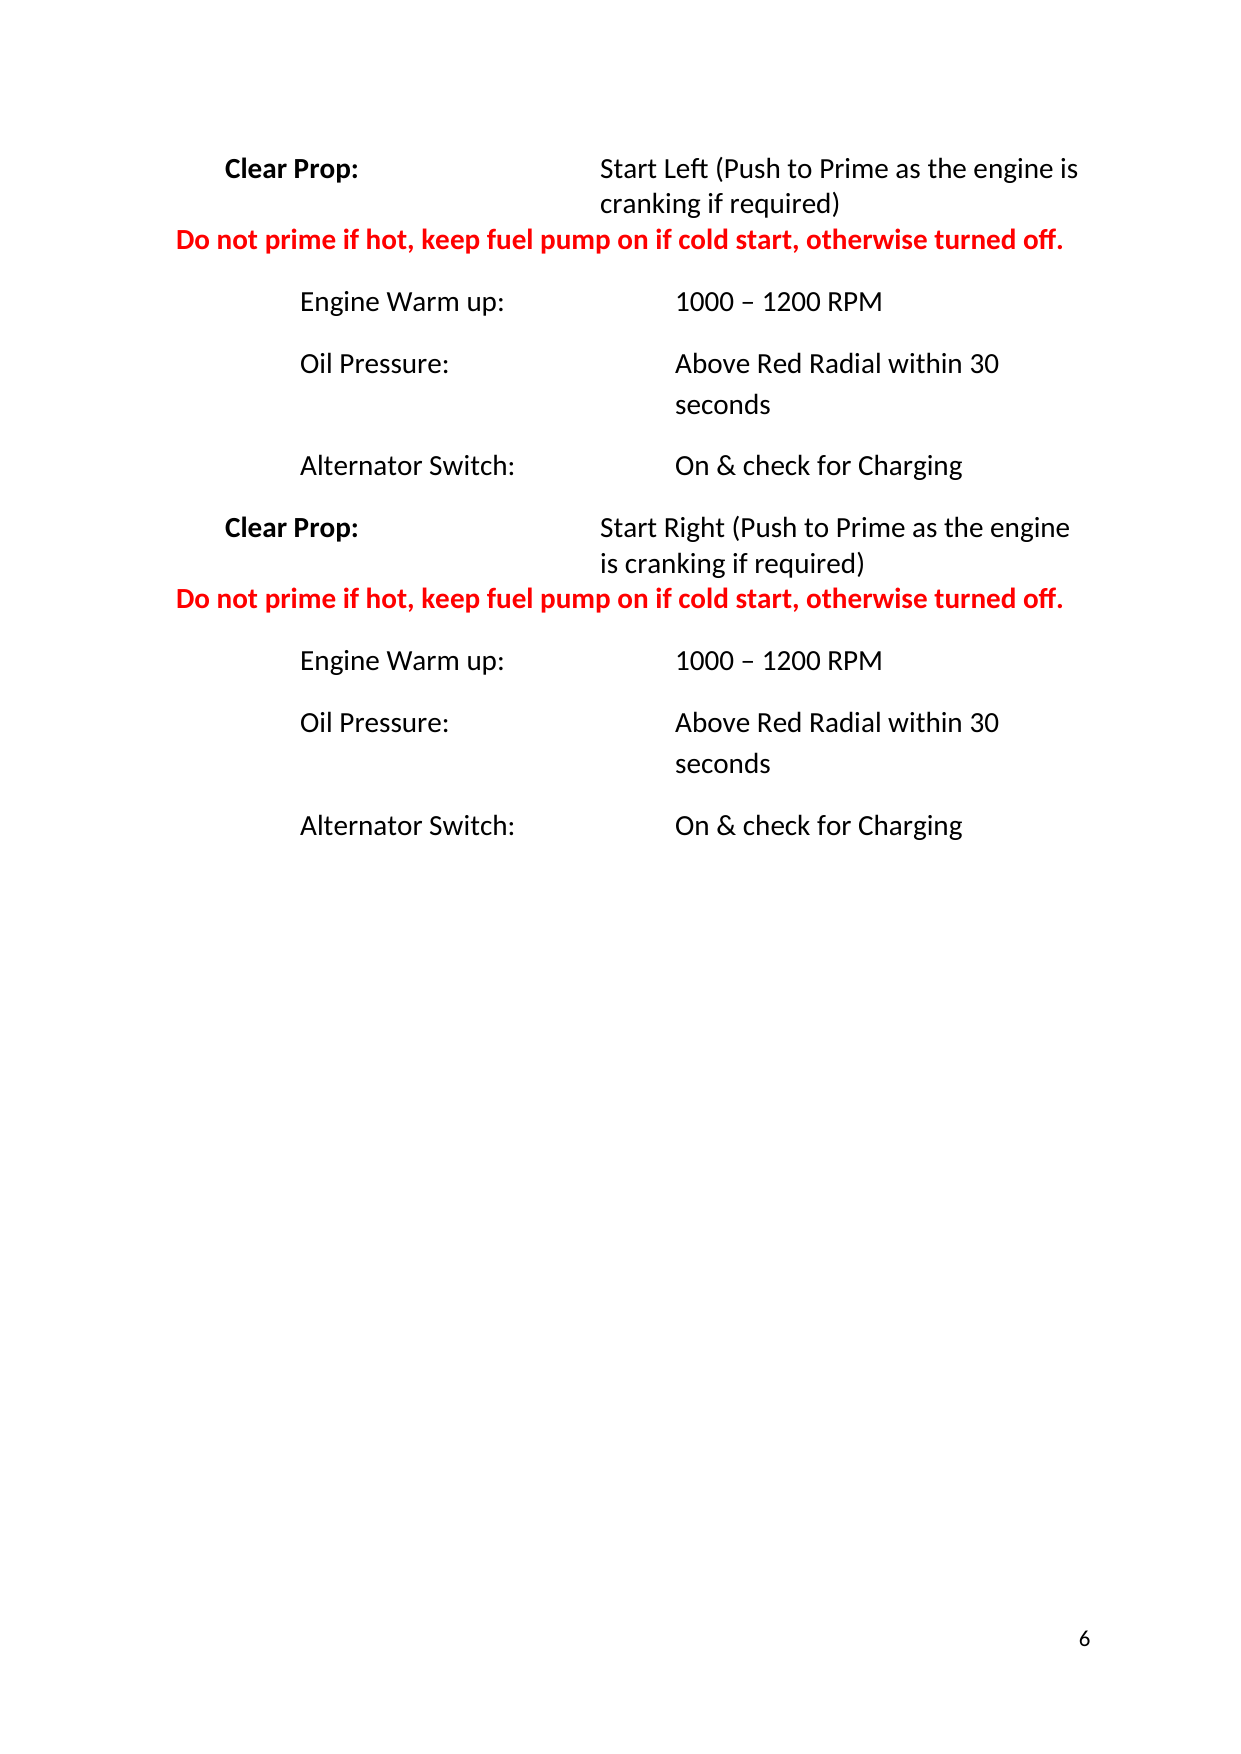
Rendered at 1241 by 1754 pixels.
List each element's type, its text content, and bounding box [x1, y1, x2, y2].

text Oil Pressure: Above Red Radial within 30 seconds [300, 704, 1090, 781]
text Engine Warm up: 1000 – 1200 RPM [150, 283, 1090, 319]
text Do not prime if hot, keep fuel pump on if cold start, otherwise turned off. [150, 581, 1090, 616]
text Alternator Switch: On & check for Charging [150, 447, 1090, 483]
text Clear Prop: Start Right (Push to Prime as the engine is cranking if required) [225, 509, 1090, 581]
text Alternator Switch: On & check for Charging [150, 807, 1090, 842]
text Engine Warm up: 1000 – 1200 RPM [150, 642, 1090, 678]
text Do not prime if hot, keep fuel pump on if cold start, otherwise turned off. [150, 221, 1090, 257]
text Clear Prop: Start Left (Push to Prime as the engine is cranking if required) [225, 150, 1090, 221]
text Oil Pressure: Above Red Radial within 30 seconds [300, 345, 1090, 421]
